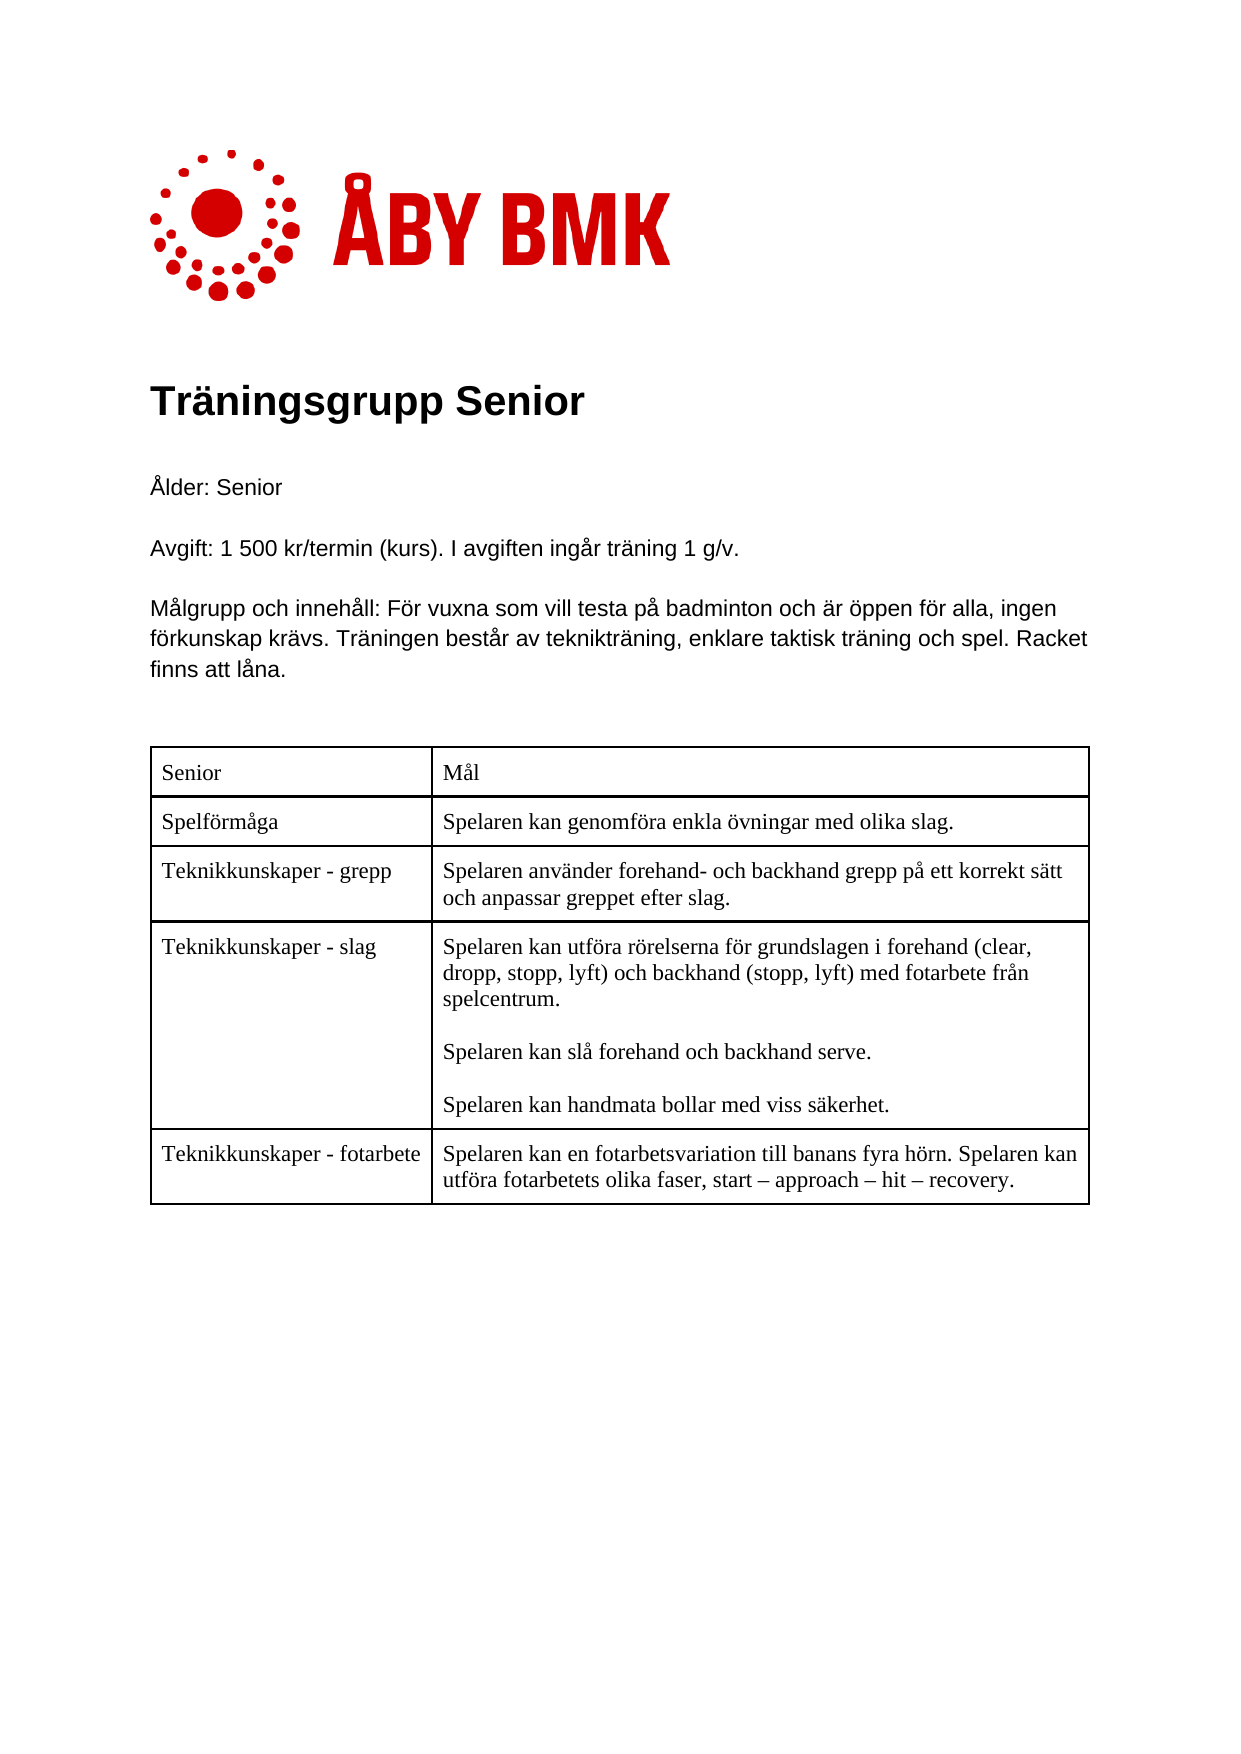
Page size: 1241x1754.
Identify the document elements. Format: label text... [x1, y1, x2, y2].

table_header Mål [433, 748, 1088, 795]
table_cell Teknikkunskaper - slag [152, 923, 431, 1128]
table_cell Teknikkunskaper - fotarbete [152, 1130, 431, 1203]
table_cell Spelaren kan utföra rörelserna för grundslagen i forehand (clear, dropp, stopp, lyft) och backhand (stopp, lyft) med fotarbete från spelcentrum. Spelaren kan slå forehand och backhand serve. Spelaren kan handmata bollar med viss säkerhet. [433, 923, 1088, 1128]
text Ålder: Senior [150, 474, 1090, 501]
text Avgift: 1 500 kr/termin (kurs). I avgiften ingår träning 1 g/v. [150, 535, 1090, 561]
text Målgrupp och innehåll: För vuxna som vill testa på badminton och är öppen för alla, ingen förkunskap krävs. Träningen består av teknikträning, enklare taktisk träning och spel. Racket finns att låna. [150, 595, 1090, 682]
subtitle Träningsgrupp Senior [150, 376, 1090, 424]
table_cell Spelaren kan genomföra enkla övningar med olika slag. [433, 798, 1088, 845]
table_cell Teknikkunskaper - grepp [152, 847, 431, 920]
table_cell Spelaren använder forehand- och backhand grepp på ett korrekt sätt och anpassar greppet efter slag. [433, 847, 1088, 920]
table_header Senior [152, 748, 431, 795]
picture [150, 150, 670, 301]
table_cell Spelaren kan en fotarbetsvariation till banans fyra hörn. Spelaren kan utföra fotarbetets olika faser, start – approach – hit – recovery. [433, 1130, 1088, 1203]
table_cell Spelförmåga [152, 798, 431, 845]
